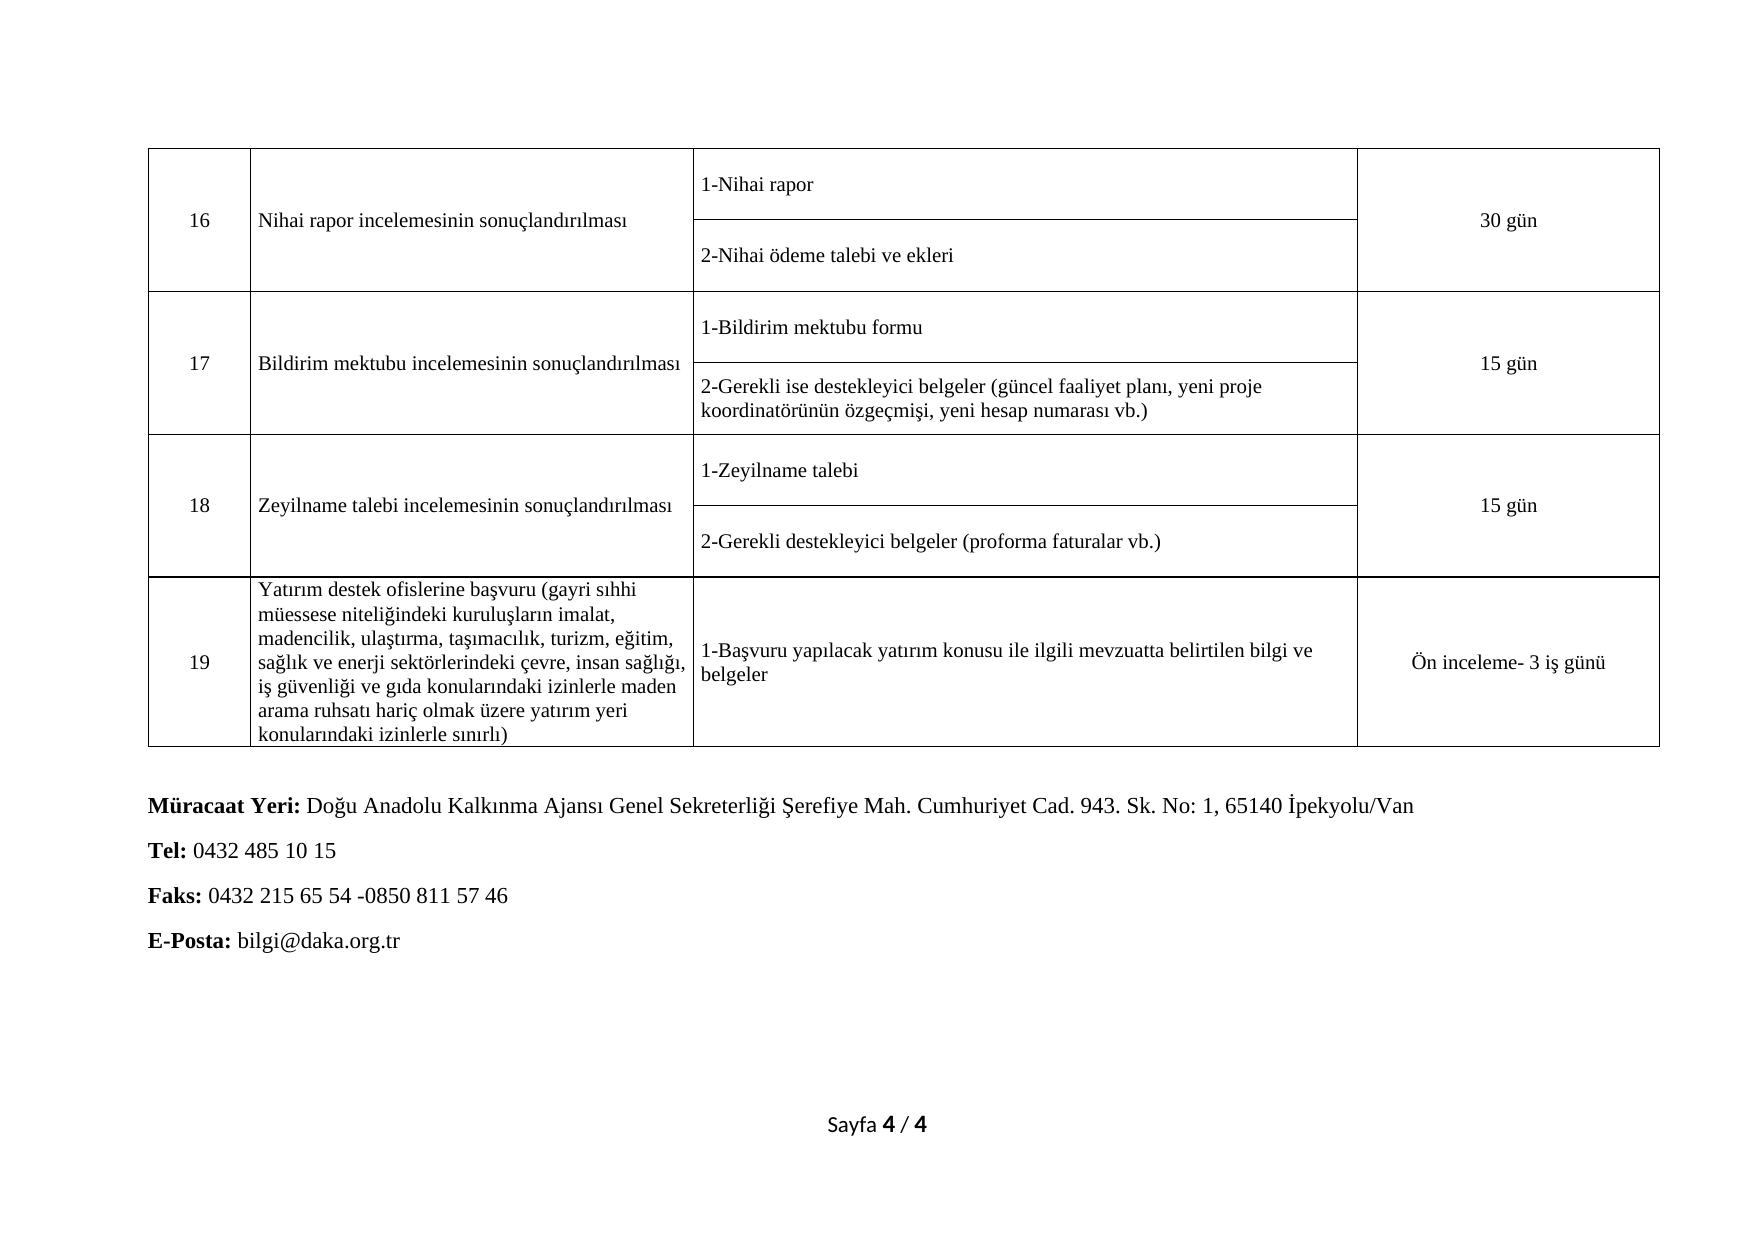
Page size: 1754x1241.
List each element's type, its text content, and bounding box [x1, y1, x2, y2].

table_cell 1-Başvuru yapılacak yatırım konusu ile ilgili mevzuatta belirtilen bilgi ve belgeler [694, 578, 1357, 746]
table_cell Zeyilname talebi incelemesinin sonuçlandırılması [251, 435, 693, 576]
table_cell 2-Nihai ödeme talebi ve ekleri [694, 220, 1357, 291]
table_cell Nihai rapor incelemesinin sonuçlandırılması [251, 149, 693, 291]
table_cell 1-Nihai rapor [694, 149, 1357, 219]
table_cell 1-Bildirim mektubu formu [694, 292, 1357, 362]
table_cell 30 gün [1358, 149, 1659, 291]
table_cell 2-Gerekli ise destekleyici belgeler (güncel faaliyet planı, yeni proje koordinatörünün özgeçmişi, yeni hesap numarası vb.) [694, 363, 1357, 433]
table_cell 15 gün [1358, 292, 1659, 433]
text Tel: 0432 485 10 15 [148, 837, 1606, 863]
table_cell Ön inceleme- 3 iş günü [1358, 578, 1659, 746]
table_cell 2-Gerekli destekleyici belgeler (proforma faturalar vb.) [694, 506, 1357, 576]
table_cell 17 [149, 292, 250, 433]
table_cell 15 gün [1358, 435, 1659, 576]
table_cell Bildirim mektubu incelemesinin sonuçlandırılması [251, 292, 693, 433]
table_cell 16 [149, 149, 250, 291]
text Müracaat Yeri: Doğu Anadolu Kalkınma Ajansı Genel Sekreterliği Şerefiye Mah. Cumhuriyet Cad. 943. Sk. No: 1, 65140 İpekyolu/Van [148, 792, 1606, 818]
text Faks: 0432 215 65 54 -0850 811 57 46 [148, 882, 1606, 909]
table_cell 1-Zeyilname talebi [694, 435, 1357, 505]
table_cell 18 [149, 435, 250, 576]
table_cell 19 [149, 578, 250, 746]
text E-Posta: bilgi@daka.org.tr [148, 927, 1606, 954]
table_cell Yatırım destek ofislerine başvuru (gayri sıhhi müessese niteliğindeki kuruluşların imalat, madencilik, ulaştırma, taşımacılık, turizm, eğitim, sağlık ve enerji sektörlerindeki çevre, insan sağlığı, iş güvenliği ve gıda konularındaki izinlerle maden arama ruhsatı hariç olmak üzere yatırım yeri konularındaki izinlerle sınırlı) [251, 578, 693, 746]
